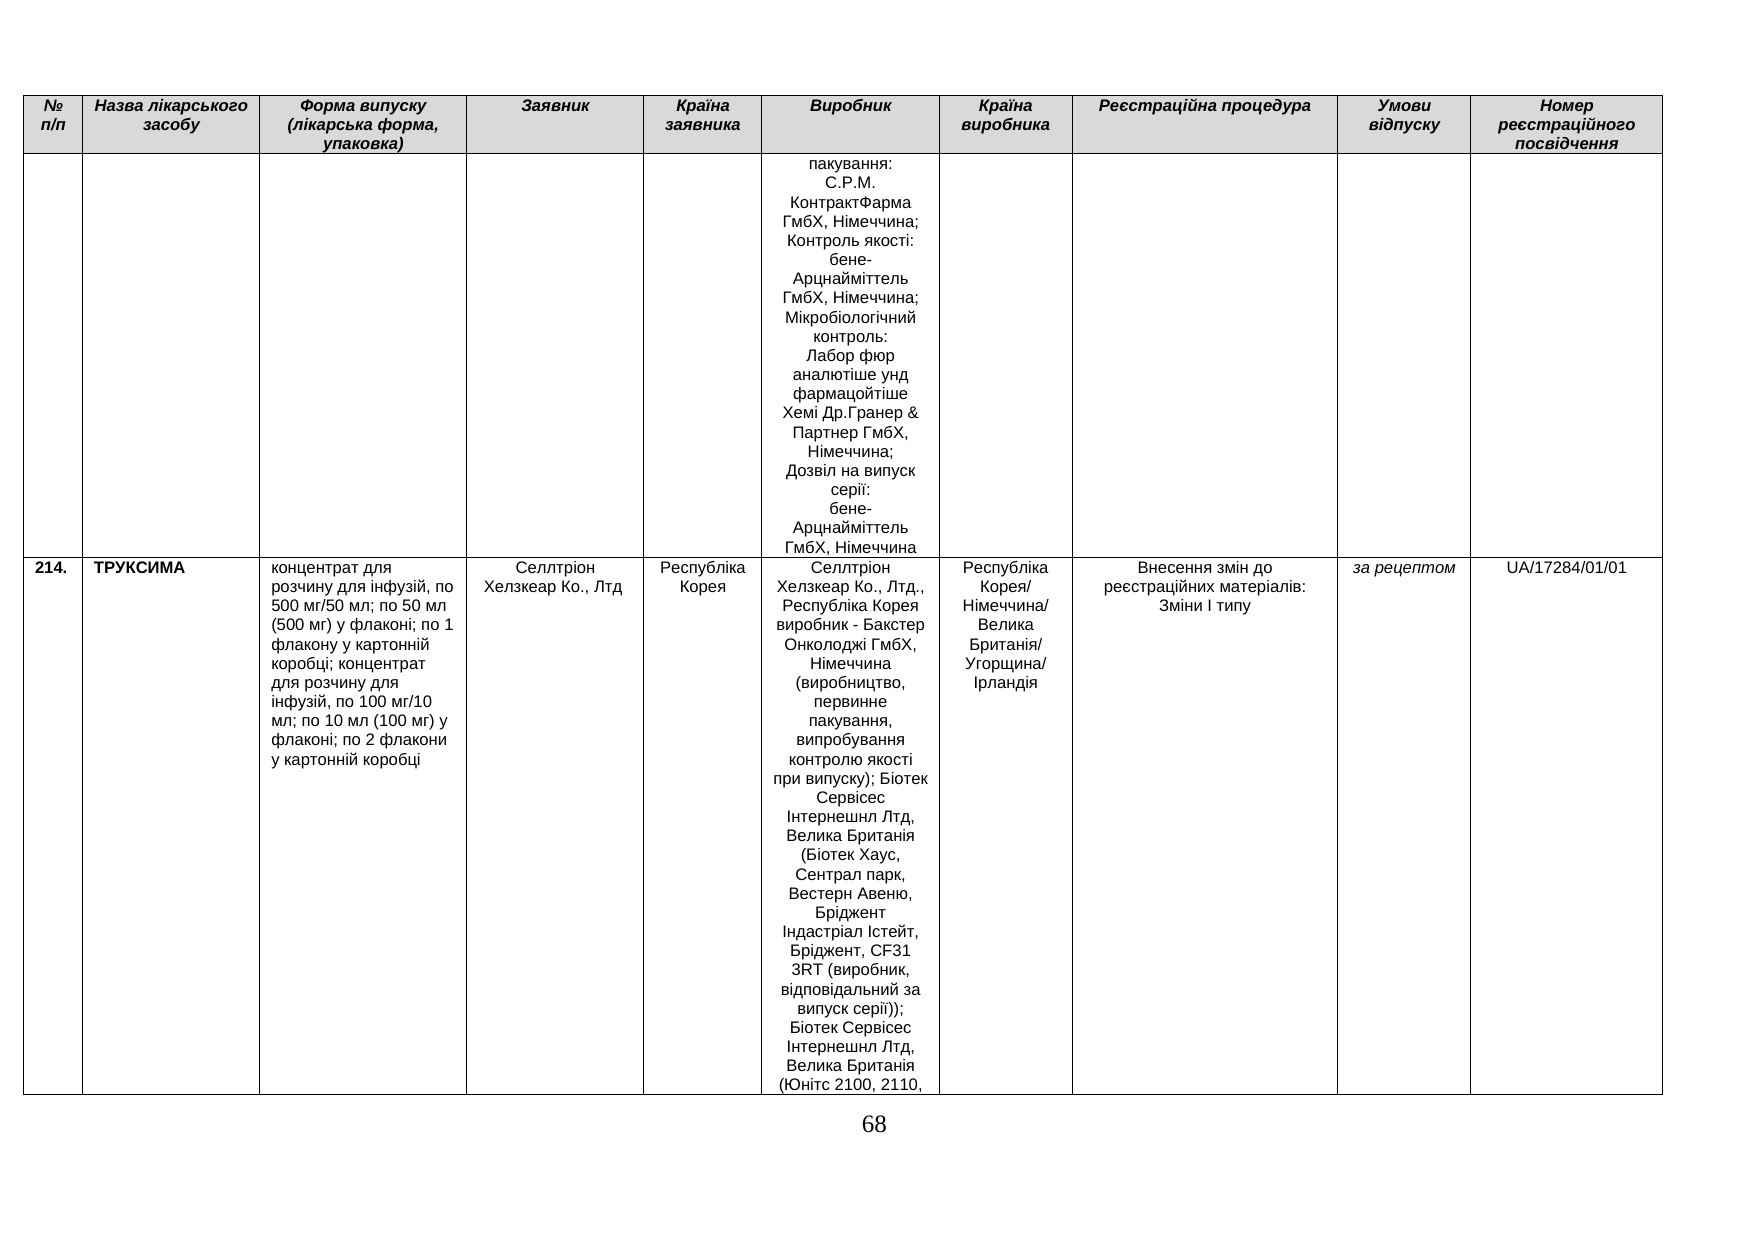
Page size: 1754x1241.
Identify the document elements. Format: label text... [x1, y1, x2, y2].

table_header Умови відпуску [1338, 96, 1470, 153]
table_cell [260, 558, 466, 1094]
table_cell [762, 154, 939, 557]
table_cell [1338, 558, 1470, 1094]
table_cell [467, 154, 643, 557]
table_header Форма випуску (лікарська форма, упаковка) [260, 96, 466, 153]
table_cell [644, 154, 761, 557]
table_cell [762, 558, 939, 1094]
table_header Країна заявника [644, 96, 761, 153]
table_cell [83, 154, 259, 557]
table_header Номер реєстраційного посвідчення [1471, 96, 1662, 153]
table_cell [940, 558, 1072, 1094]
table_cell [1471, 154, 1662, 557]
table_header Назва лікарського засобу [83, 96, 259, 153]
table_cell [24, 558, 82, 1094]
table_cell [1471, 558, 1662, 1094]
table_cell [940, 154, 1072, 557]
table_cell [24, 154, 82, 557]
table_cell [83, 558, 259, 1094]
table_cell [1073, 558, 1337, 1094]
table_header Виробник [762, 96, 939, 153]
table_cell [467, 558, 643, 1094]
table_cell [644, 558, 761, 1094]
table_header № п/п [24, 96, 82, 153]
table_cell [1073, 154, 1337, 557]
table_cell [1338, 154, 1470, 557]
table_header Заявник [467, 96, 643, 153]
table_header Країна виробника [940, 96, 1072, 153]
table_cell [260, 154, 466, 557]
table_header Реєстраційна процедура [1073, 96, 1337, 153]
